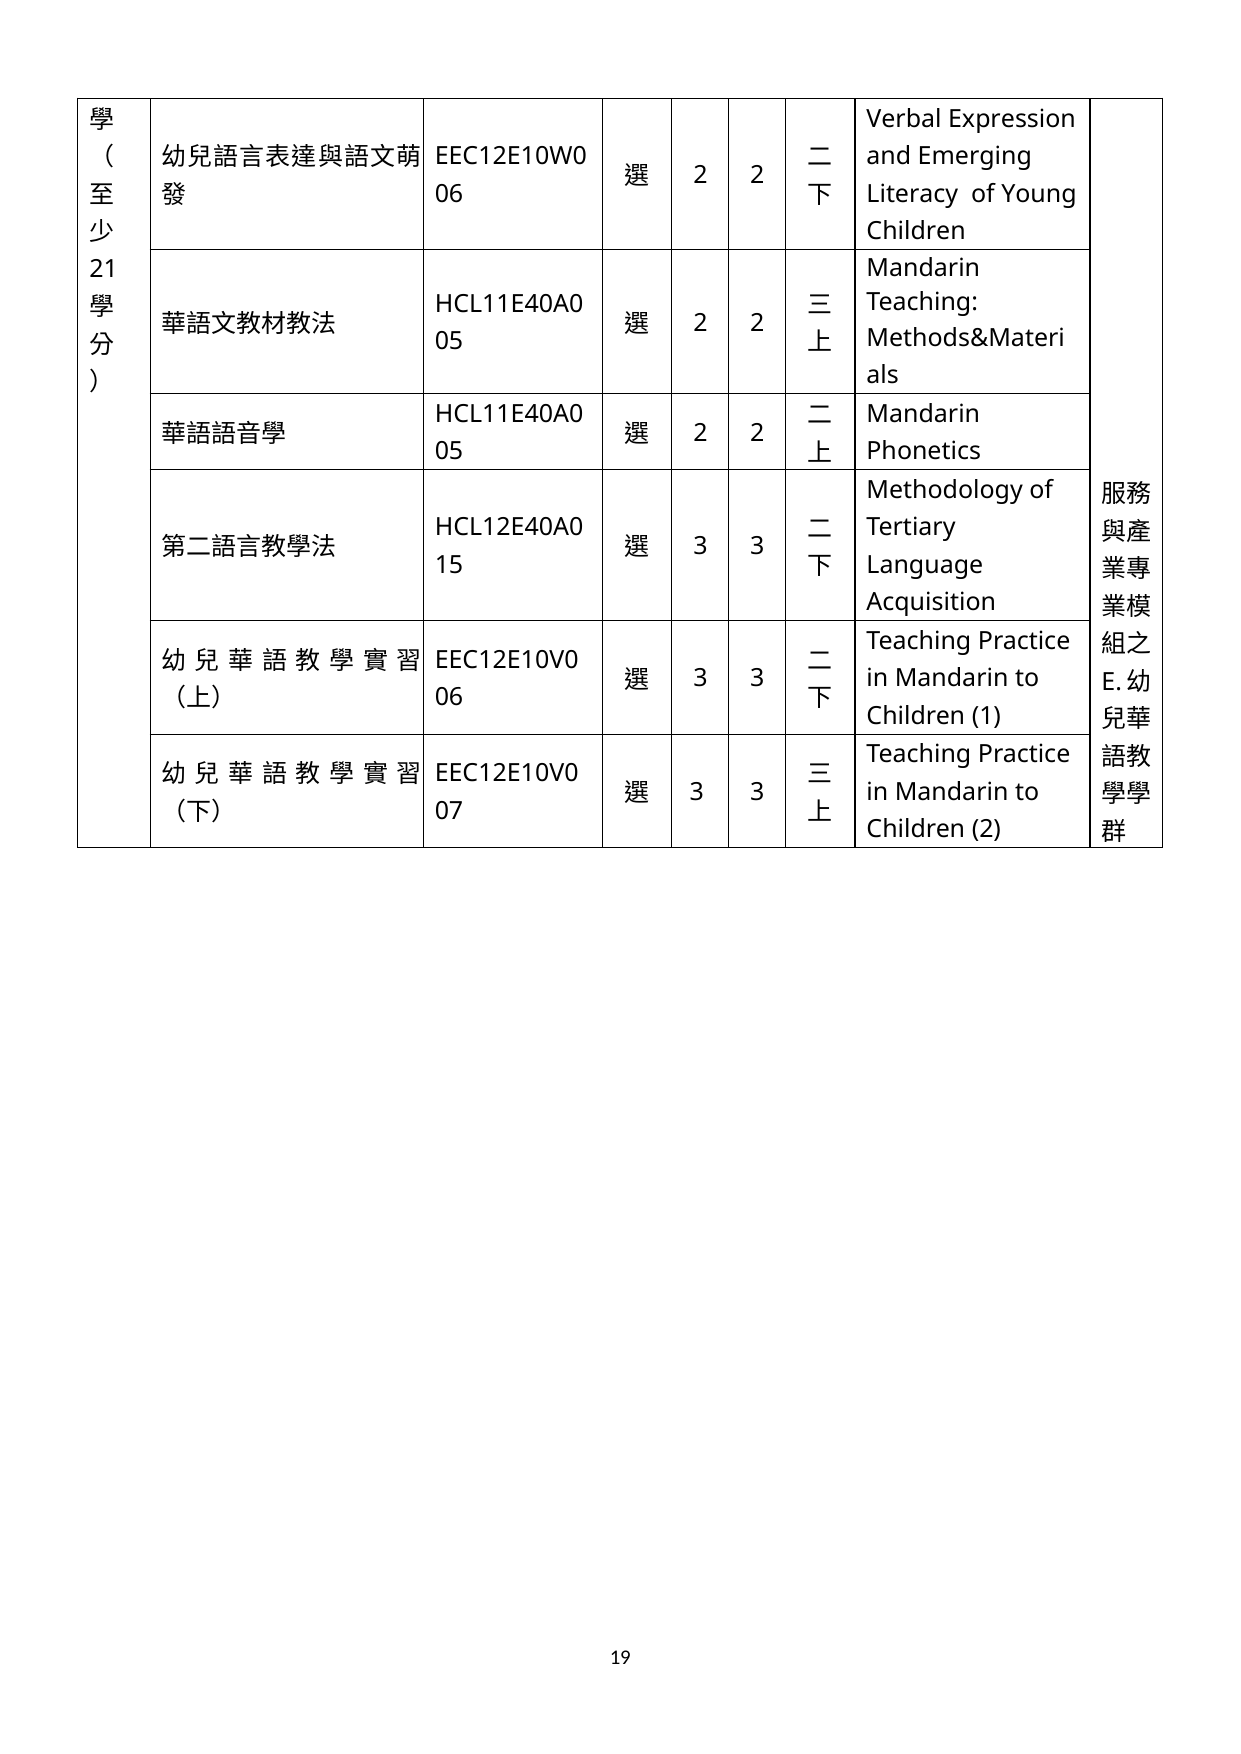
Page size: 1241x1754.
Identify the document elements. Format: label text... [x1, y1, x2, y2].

table_cell 選 [603, 470, 671, 620]
table_cell HCL11E40A005 [424, 394, 602, 469]
table_cell 3 [672, 621, 728, 733]
table_cell 幼兒語言表達與語文萌發 [151, 99, 423, 249]
table_cell 選 [603, 99, 671, 249]
table_cell Teaching Practice in Mandarin to Children (1) [856, 621, 1089, 733]
table_cell 3 [729, 470, 785, 620]
table_cell 2 [672, 394, 728, 469]
table_cell EEC12E10W006 [424, 99, 602, 249]
table_cell 二下 [786, 621, 854, 733]
table_cell 3 [672, 470, 728, 620]
table_cell EEC12E10V006 [424, 621, 602, 733]
table_cell 2 [729, 394, 785, 469]
table_cell 二下 [786, 470, 854, 620]
table_cell Mandarin Teaching: Methods&Materials [856, 250, 1089, 393]
table_cell 第二語言教學法 [151, 470, 423, 620]
table_cell 3 [729, 621, 785, 733]
table_cell 選 [603, 394, 671, 469]
table_cell 三上 [786, 735, 854, 847]
table_cell Teaching Practice in Mandarin to Children (2) [856, 735, 1089, 847]
table_cell 2 [729, 250, 785, 393]
table_cell 二上 [786, 394, 854, 469]
table_cell EEC12E10V007 [424, 735, 602, 847]
table_cell 選 [603, 250, 671, 393]
table_cell 華語文教材教法 [151, 250, 423, 393]
table_cell Methodology of Tertiary Language Acquisition [856, 470, 1089, 620]
table_cell 3 [672, 735, 728, 847]
table_cell 3 [729, 735, 785, 847]
table_cell 幼兒華語教學實習（上） [151, 621, 423, 733]
table_cell 2 [672, 250, 728, 393]
table_cell Mandarin Phonetics [856, 394, 1089, 469]
table_cell Verbal Expression and Emerging Literacy of Young Children [856, 99, 1089, 249]
table_cell 華語語音學 [151, 394, 423, 469]
table_cell HCL12E40A015 [424, 470, 602, 620]
table_cell 選 [603, 735, 671, 847]
table_cell 2 [672, 99, 728, 249]
table_cell HCL11E40A005 [424, 250, 602, 393]
table_cell 幼兒華語教學實習（下） [151, 735, 423, 847]
table_cell 選 [603, 621, 671, 733]
table_cell 二下 [786, 99, 854, 249]
table_cell 2 [729, 99, 785, 249]
table_cell 三上 [786, 250, 854, 393]
